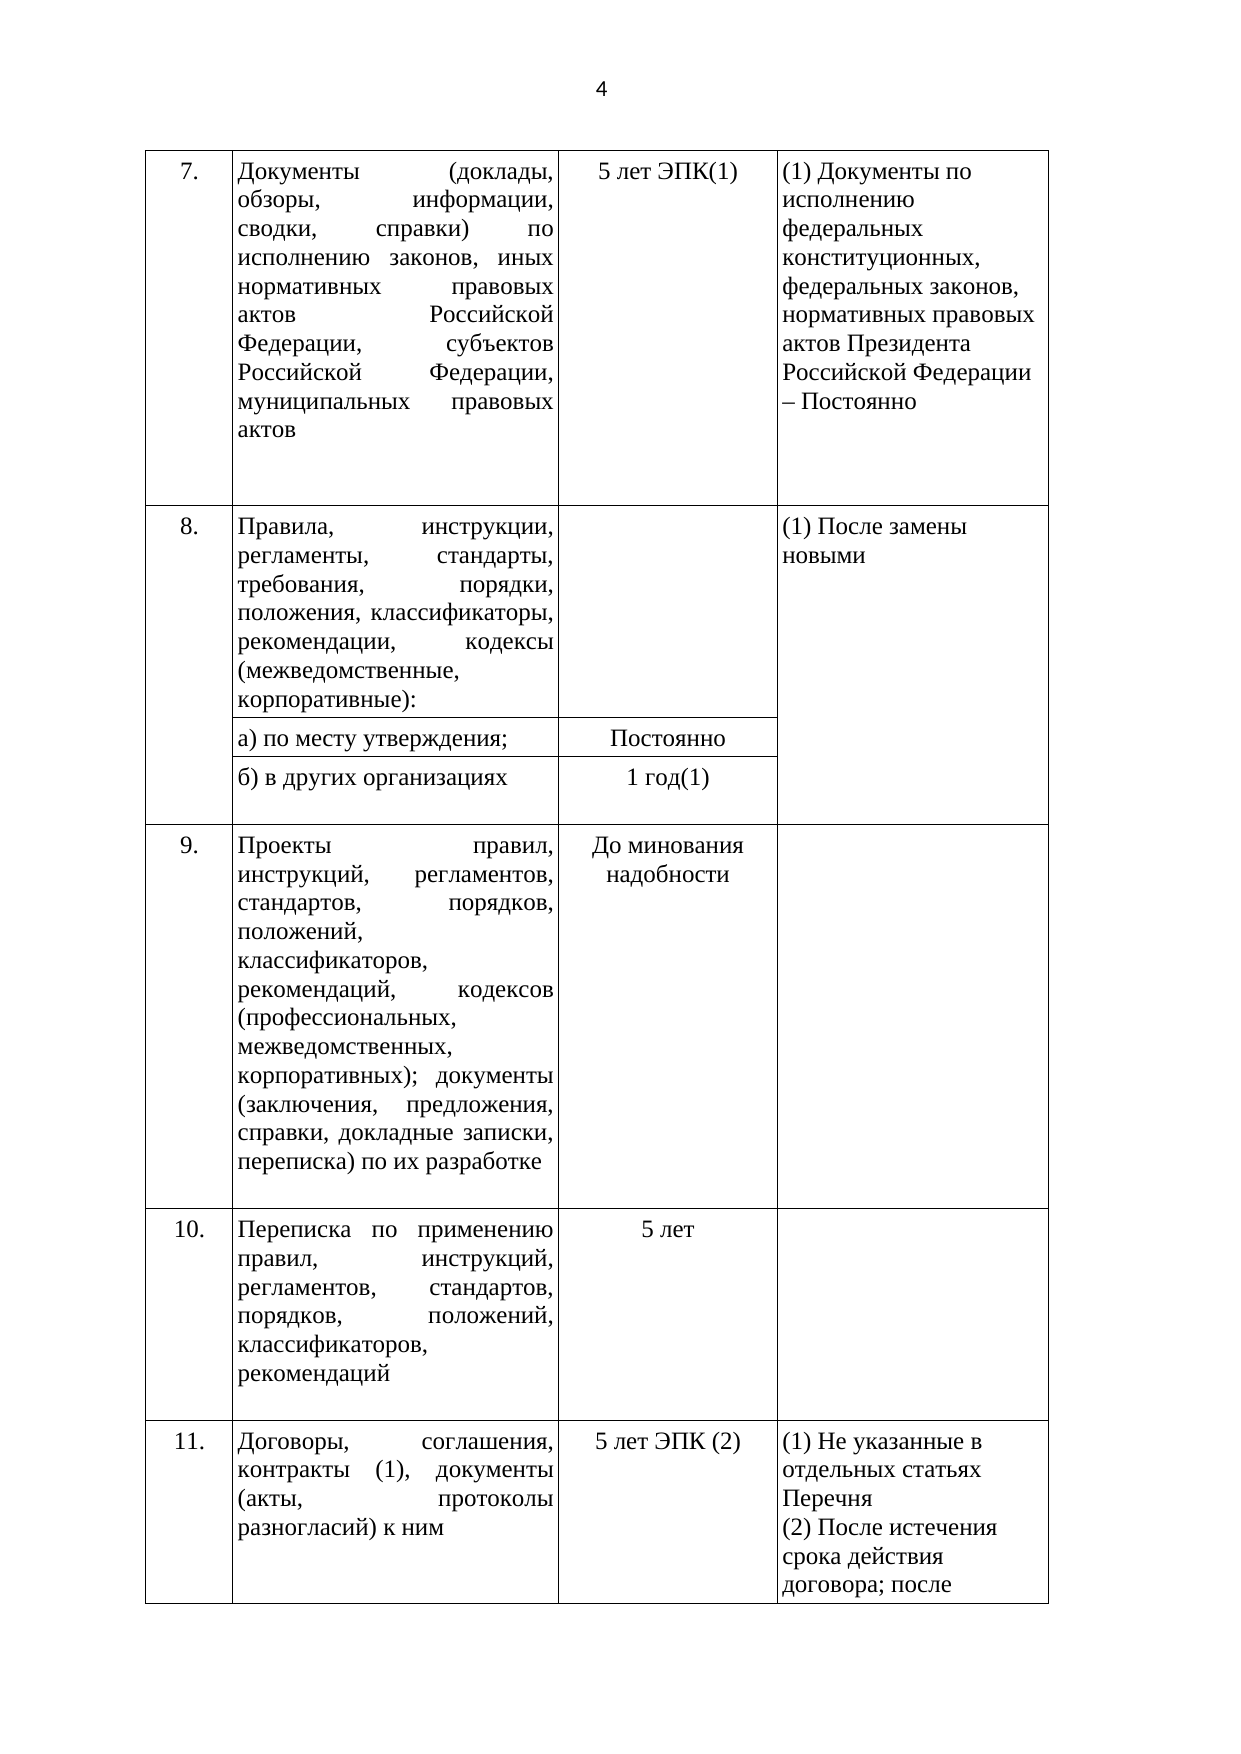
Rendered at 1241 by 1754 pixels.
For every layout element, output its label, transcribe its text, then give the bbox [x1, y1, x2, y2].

table_cell 5 лет ЭПК (2) [559, 1421, 777, 1603]
table_cell (1) Документы по исполнению федеральных конституционных, федеральных законов, нормативных правовых актов Президента Российской Федерации – Постоянно [778, 151, 1048, 505]
table_cell (1) После замены новыми [778, 506, 1048, 824]
table_cell 7. [146, 151, 232, 505]
table_cell б) в других организациях [233, 757, 558, 824]
table_cell 11. [146, 1421, 232, 1603]
table_cell 9. [146, 825, 232, 1208]
table_cell Проекты правил, инструкций, регламентов, стандартов, порядков, положений, классификаторов, рекомендаций, кодексов (профессиональных, межведомственных, корпоративных); документы (заключения, предложения, справки, докладные записки, переписка) по их разработке [233, 825, 558, 1208]
table_cell [559, 506, 777, 717]
table_cell Постоянно [559, 718, 777, 756]
table_cell [778, 825, 1048, 1208]
table_cell (1) Не указанные в отдельных статьях Перечня (2) После истечения срока действия договора; после прекращения обязательств по договору [778, 1421, 1048, 1603]
table_cell Документы (доклады, обзоры, информации, сводки, справки) по исполнению законов, иных нормативных правовых актов Российской Федерации, субъектов Российской Федерации, муниципальных правовых актов [233, 151, 558, 505]
table_cell Переписка по применению правил, инструкций, регламентов, стандартов, порядков, положений, классификаторов, рекомендаций [233, 1209, 558, 1420]
table_cell Договоры, соглашения, контракты (1), документы (акты, протоколы разногласий) к ним [233, 1421, 558, 1603]
table_cell 10. [146, 1209, 232, 1420]
table_cell 1 год(1) [559, 757, 777, 824]
table_cell 8. [146, 506, 232, 824]
table_cell До минования надобности [559, 825, 777, 1208]
table_cell [778, 1209, 1048, 1420]
table_cell Правила, инструкции, регламенты, стандарты, требования, порядки, положения, классификаторы, рекомендации, кодексы (межведомственные, корпоративные): [233, 506, 558, 717]
table_cell 5 лет [559, 1209, 777, 1420]
table_cell 5 лет ЭПК(1) [559, 151, 777, 505]
table_cell а) по месту утверждения; [233, 718, 558, 756]
